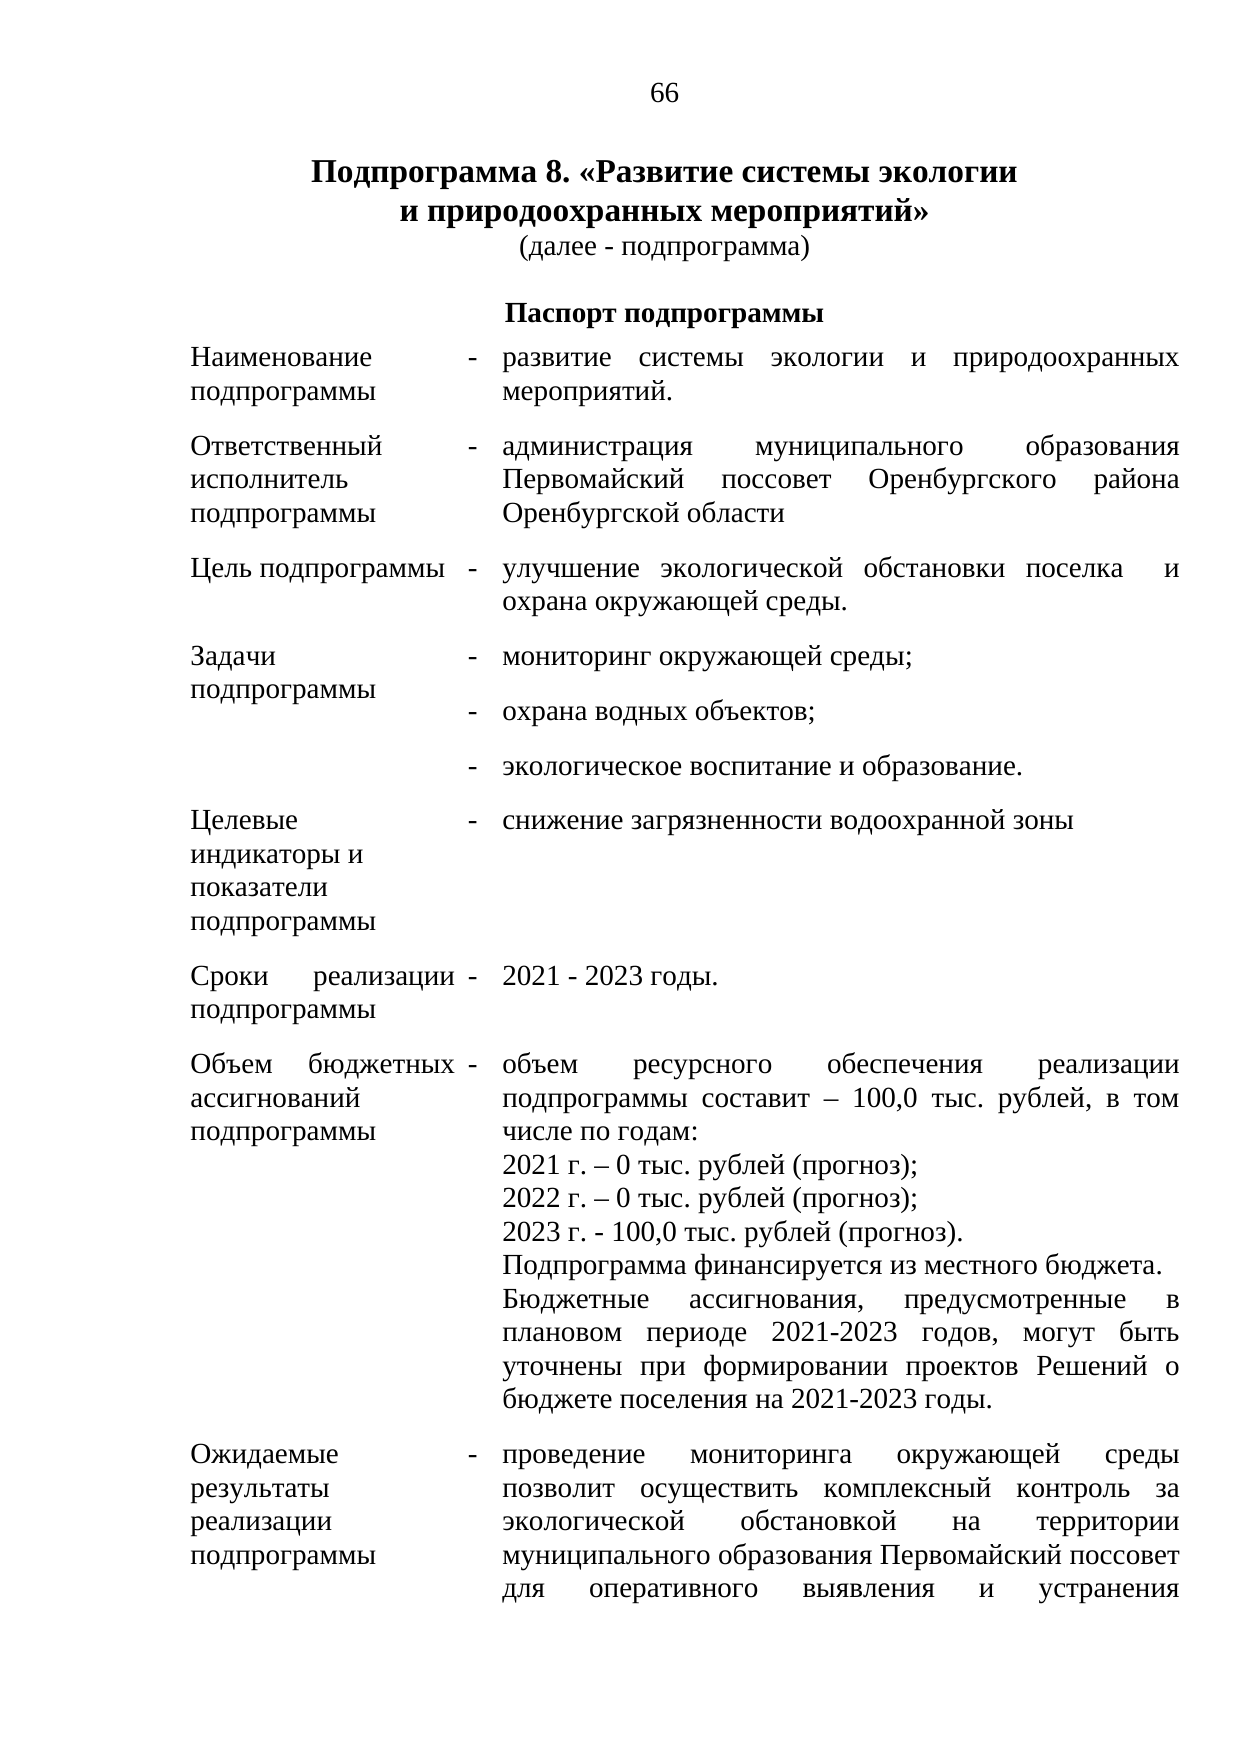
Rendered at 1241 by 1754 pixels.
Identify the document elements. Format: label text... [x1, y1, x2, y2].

table_cell Целевые индикаторы и показатели подпрограммы [184, 792, 461, 947]
table_cell Цель подпрограммы [184, 539, 461, 627]
text (далее - подпрограмма) [177, 228, 1152, 262]
table_cell администрация муниципального образования Первомайский поссовет Оренбургского района Оренбургской области [496, 417, 1187, 539]
table_cell мониторинг окружающей среды; [496, 628, 1187, 682]
text Подпрограмма 8. «Развитие системы экологии [177, 152, 1152, 190]
table_header - [461, 329, 496, 417]
table_cell экологическое воспитание и образование. [496, 737, 1187, 792]
table_cell - [461, 1036, 496, 1426]
table_cell Задачи подпрограммы [184, 628, 461, 792]
table_cell 2021 - 2023 годы. [496, 947, 1187, 1036]
text и природоохранных мероприятий» [177, 190, 1152, 228]
table_cell - [461, 417, 496, 539]
table_cell - [461, 1426, 496, 1615]
table_cell объем ресурсного обеспечения реализации подпрограммы составит – 100,0 тыс. рублей, в том числе по годам: 2021 г. – 0 тыс. рублей (прогноз); 2022 г. – 0 тыс. рублей (прогноз); 2023 г. - 100,0 тыс. рублей (прогноз). Подпрограмма финансируется из местного бюджета. Бюджетные ассигнования, предусмотренные в плановом периоде 2021-2023 годов, могут быть уточнены при формировании проектов Решений о бюджете поселения на 2021-2023 годы. [496, 1036, 1187, 1426]
text Паспорт подпрограммы [177, 295, 1152, 329]
table_cell улучшение экологической обстановки поселка и охрана окружающей среды. [496, 539, 1187, 627]
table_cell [184, 1426, 461, 1615]
table_cell - [461, 792, 496, 947]
table_cell Сроки реализации подпрограммы [184, 947, 461, 1036]
table_cell снижение загрязненности водоохранной зоны [496, 792, 1187, 947]
table_cell - [461, 737, 496, 792]
table_cell охрана водных объектов; [496, 682, 1187, 737]
table_cell - [461, 539, 496, 627]
table_header Наименование подпрограммы [184, 329, 461, 417]
table_cell - [461, 947, 496, 1036]
table_cell - [461, 628, 496, 682]
table_cell Объем бюджетных ассигнований подпрограммы [184, 1036, 461, 1426]
table_header развитие системы экологии и природоохранных мероприятий. [496, 329, 1187, 417]
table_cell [496, 1426, 1187, 1615]
table_cell Ответственный исполнитель подпрограммы [184, 417, 461, 539]
table_cell - [461, 682, 496, 737]
